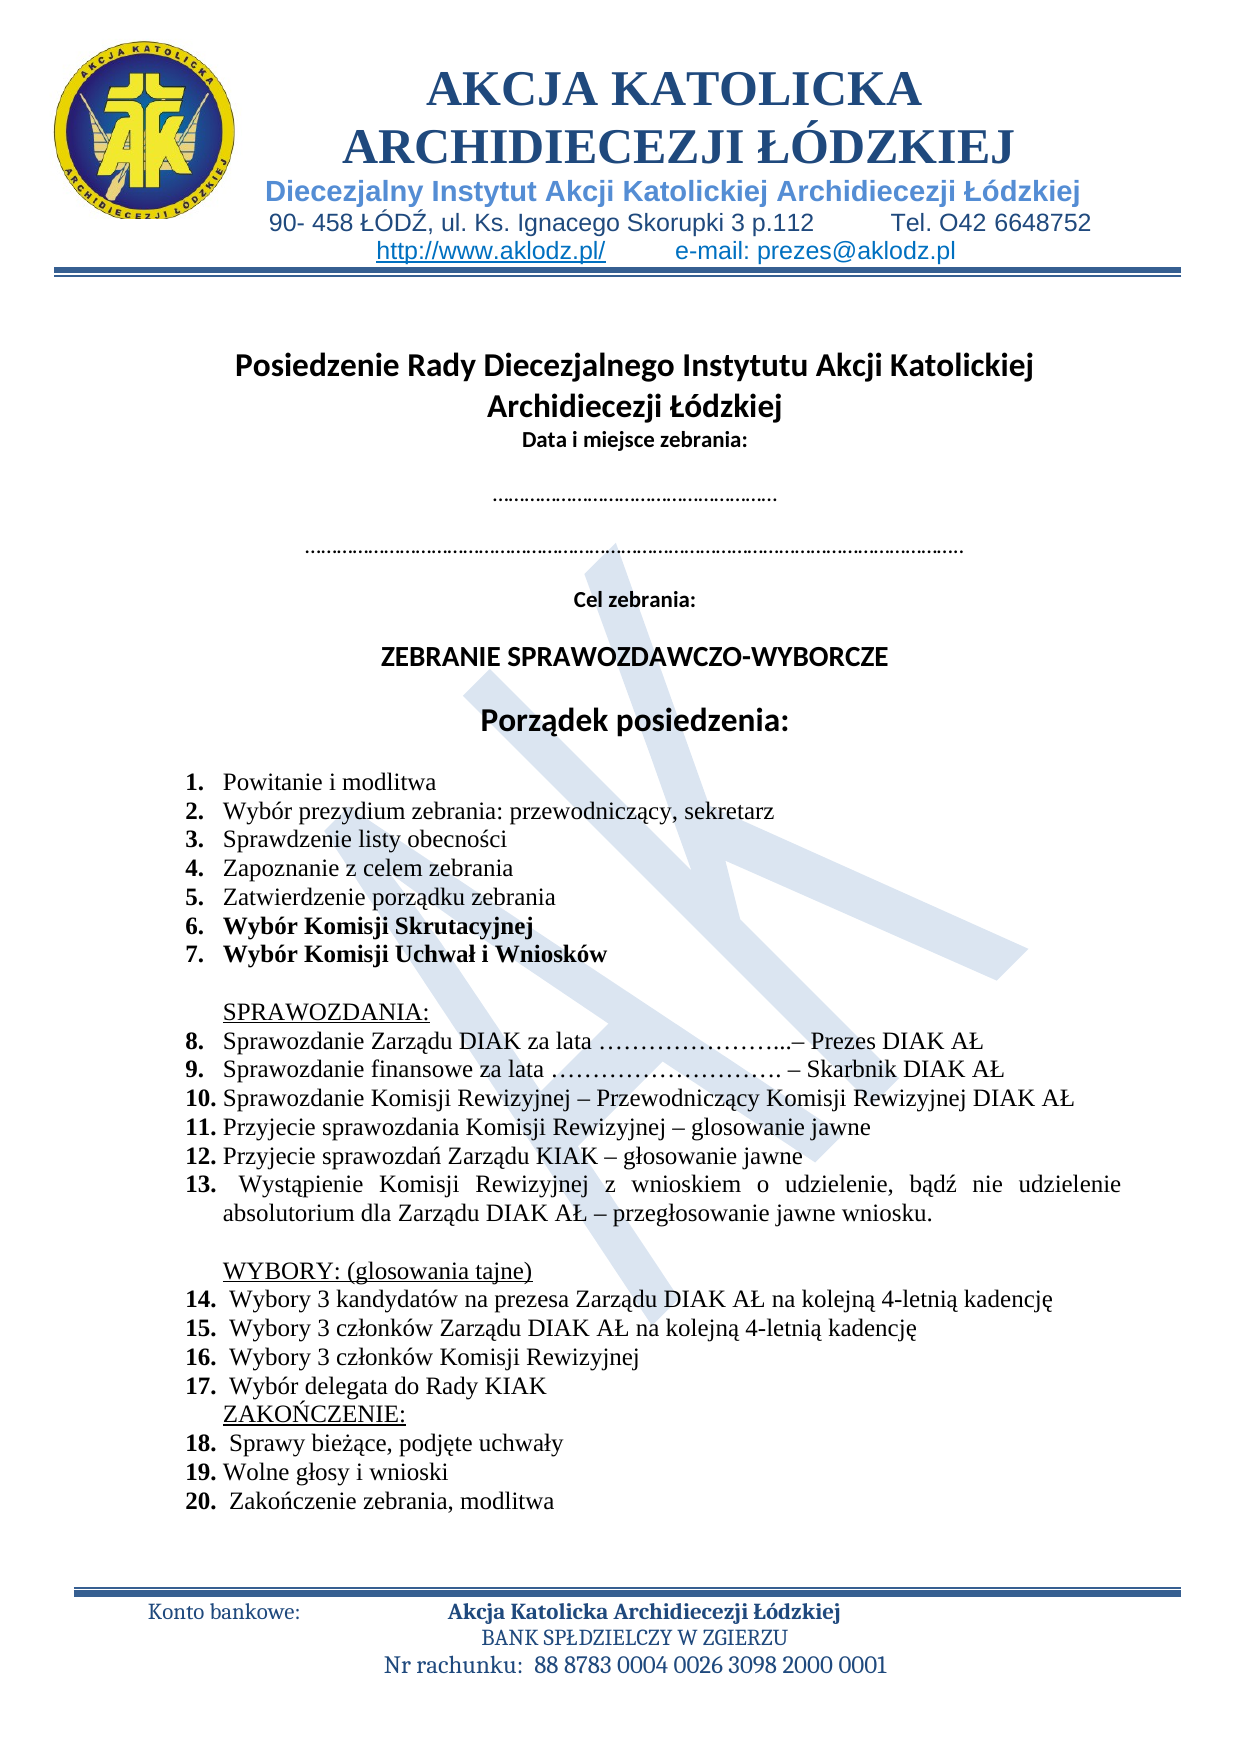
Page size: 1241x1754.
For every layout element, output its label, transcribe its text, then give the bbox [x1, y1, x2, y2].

text Archidiecezji Łódzkiej [148, 385, 1122, 426]
list Sprawozdanie Komisji Rewizyjnej – Przewodniczący Komisji Rewizyjnej DIAK AŁ [185, 1083, 1122, 1112]
list Przyjecie sprawozdania Komisji Rewizyjnej – glosowanie jawne [185, 1112, 1122, 1141]
list Zatwierdzenie porządku zebrania [185, 882, 1122, 911]
text Posiedzenie Rady Diecezjalnego Instytutu Akcji Katolickiej [148, 344, 1122, 385]
list Powitanie i modlitwa [185, 767, 1122, 796]
list Sprawozdanie Zarządu DIAK za lata …………………...– Prezes DIAK AŁ [185, 1026, 1122, 1054]
text Data i miejsce zebrania: [148, 426, 1122, 454]
text Cel zebrania: [148, 585, 1122, 613]
list Wystąpienie Komisji Rewizyjnej z wnioskiem o udzielenie, bądź nie udzielenie absolutorium dla Zarządu DIAK AŁ – przegłosowanie jawne wniosku. [185, 1169, 1122, 1227]
text ZEBRANIE SPRAWOZDAWCZO-WYBORCZE [148, 638, 1122, 673]
text Porządek posiedzenia: [148, 699, 1122, 740]
text …………………………………………………………………………………………………………….. [148, 532, 1122, 560]
list Zakończenie zebrania, modlitwa [185, 1486, 1122, 1514]
list Wolne głosy i wnioski [185, 1457, 1122, 1486]
list Przyjecie sprawozdań Zarządu KIAK – głosowanie jawne [185, 1141, 1122, 1169]
list Wybór Komisji Uchwał i Wniosków [185, 939, 1122, 968]
list Wybory 3 kandydatów na prezesa Zarządu DIAK AŁ na kolejną 4-letnią kadencję [185, 1284, 1122, 1313]
list Wybór Komisji Skrutacyjnej [185, 911, 1122, 939]
list Wybory 3 członków Zarządu DIAK AŁ na kolejną 4-letnią kadencję [185, 1313, 1122, 1342]
list Zapoznanie z celem zebrania [185, 853, 1122, 882]
list Sprawdzenie listy obecności [185, 824, 1122, 853]
list SPRAWOZDANIA: [223, 997, 1122, 1026]
list Sprawozdanie finansowe za lata ………………………. – Skarbnik DIAK AŁ [185, 1054, 1122, 1083]
list Wybory 3 członków Komisji Rewizyjnej [185, 1342, 1122, 1371]
list Wybór prezydium zebrania: przewodniczący, sekretarz [185, 796, 1122, 824]
list Sprawy bieżące, podjęte uchwały [185, 1428, 1122, 1457]
list WYBORY: (glosowania tajne) [223, 1256, 1122, 1284]
list ZAKOŃCZENIE: [223, 1399, 1122, 1428]
text ……………………………………………… [148, 479, 1122, 507]
list Wybór delegata do Rady KIAK [185, 1371, 1122, 1399]
